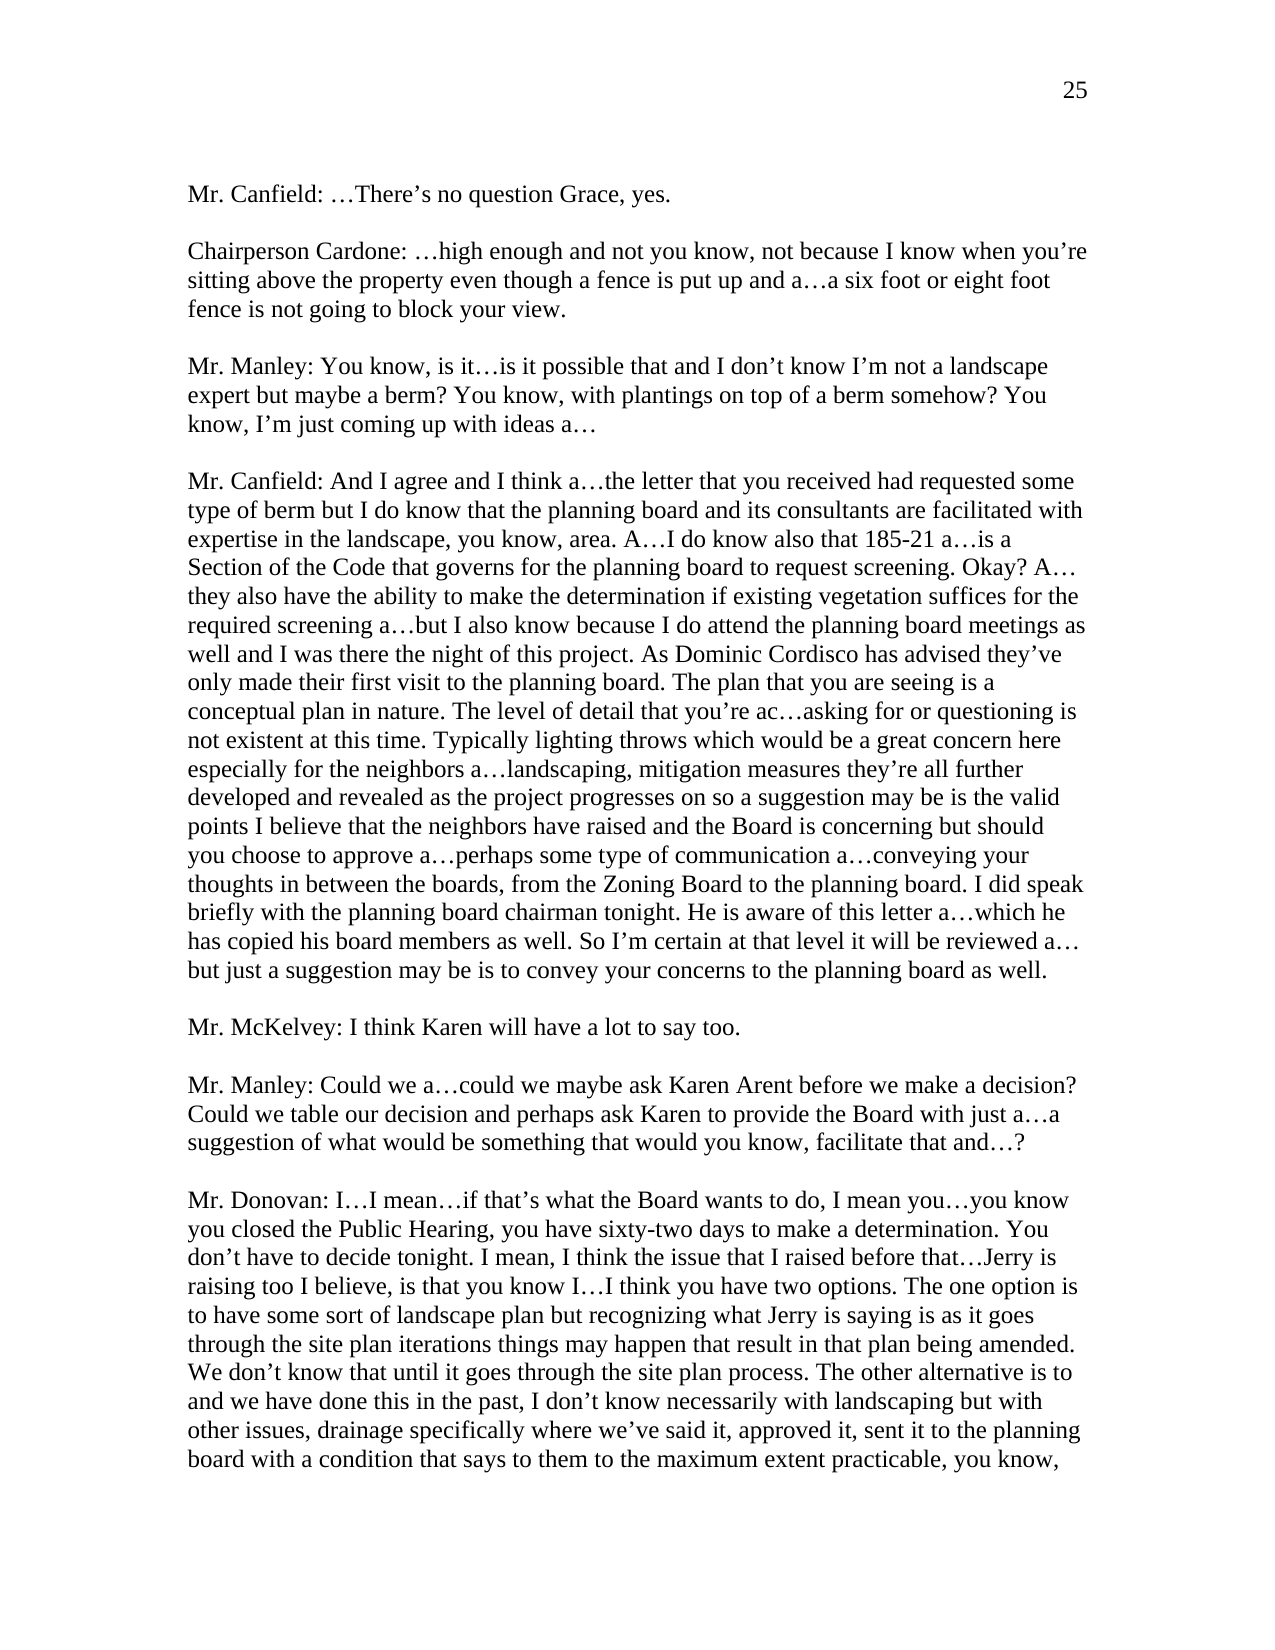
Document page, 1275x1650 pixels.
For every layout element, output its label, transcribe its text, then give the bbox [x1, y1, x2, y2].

text Mr. Manley: Could we a…could we maybe ask Karen Arent before we make a decision? Could we table our decision and perhaps ask Karen to provide the Board with just a…a suggestion of what would be something that would you know, facilitate that and…? [187, 1070, 1087, 1156]
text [187, 1185, 1087, 1472]
text Mr. Canfield: And I agree and I think a…the letter that you received had requested some type of berm but I do know that the planning board and its consultants are facilitated with expertise in the landscape, you know, area. A…I do know also that 185-21 a…is a Section of the Code that governs for the planning board to request screening. Okay? A…they also have the ability to make the determination if existing vegetation suffices for the required screening a…but I also know because I do attend the planning board meetings as well and I was there the night of this project. As Dominic Cordisco has advised they’ve only made their first visit to the planning board. The plan that you are seeing is a conceptual plan in nature. The level of detail that you’re ac…asking for or questioning is not existent at this time. Typically lighting throws which would be a great concern here especially for the neighbors a…landscaping, mitigation measures they’re all further developed and revealed as the project progresses on so a suggestion may be is the valid points I believe that the neighbors have raised and the Board is concerning but should you choose to approve a…perhaps some type of communication a…conveying your thoughts in between the boards, from the Zoning Board to the planning board. I did speak briefly with the planning board chairman tonight. He is aware of this letter a…which he has copied his board members as well. So I’m certain at that level it will be reviewed a…but just a suggestion may be is to convey your concerns to the planning board as well. [187, 466, 1087, 984]
text Mr. Manley: You know, is it…is it possible that and I don’t know I’m not a landscape expert but maybe a berm? You know, with plantings on top of a berm somehow? You know, I’m just coming up with ideas a… [187, 351, 1087, 437]
text Mr. McKelvey: I think Karen will have a lot to say too. [187, 1012, 1087, 1041]
text Mr. Canfield: …There’s no question Grace, yes. [187, 179, 1087, 207]
text Chairperson Cardone: …high enough and not you know, not because I know when you’re sitting above the property even though a fence is put up and a…a six foot or eight foot fence is not going to block your view. [187, 236, 1087, 322]
